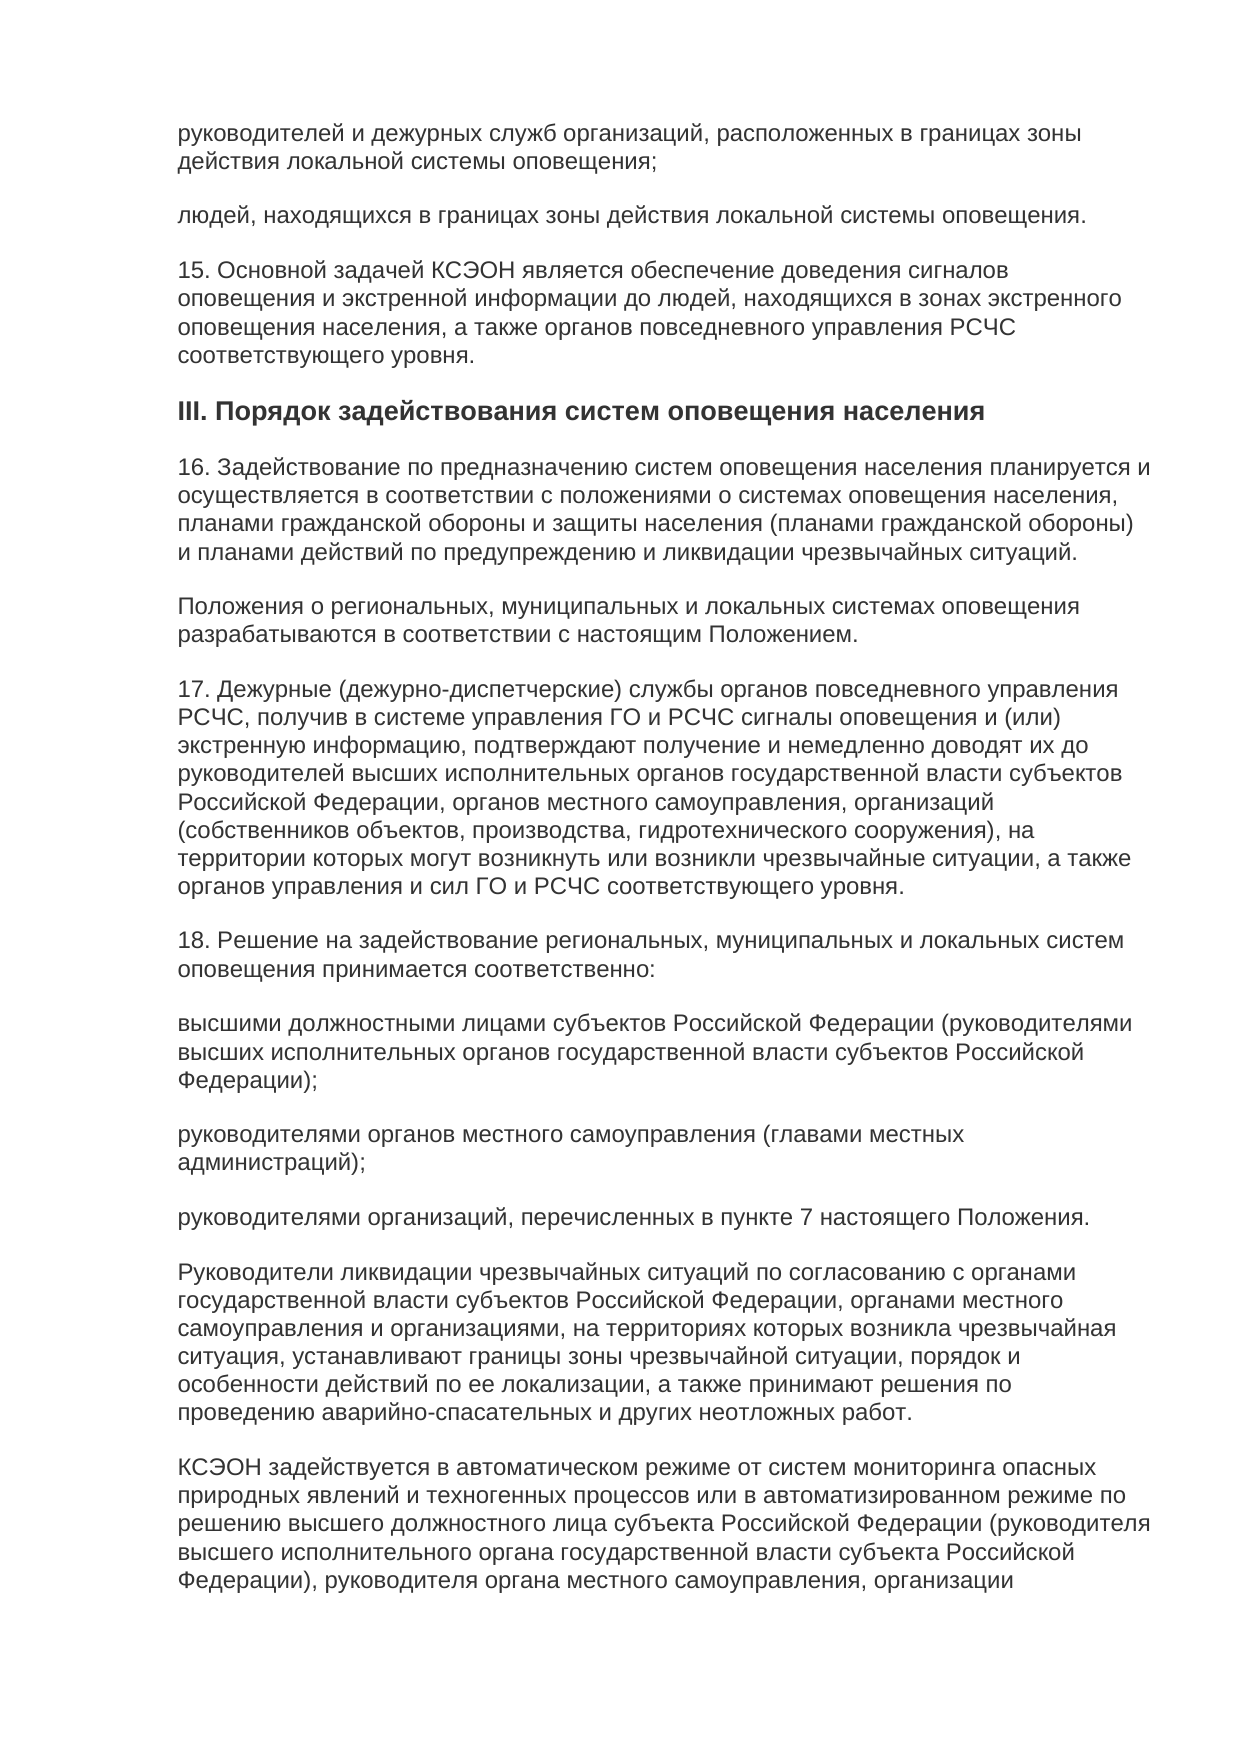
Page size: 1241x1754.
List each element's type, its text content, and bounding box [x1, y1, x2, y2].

text 18. Решение на задействование региональных, муниципальных и локальных систем оповещения принимается соответственно: [177, 926, 1152, 982]
text руководителями органов местного самоуправления (главами местных администраций); [177, 1120, 1152, 1176]
text 17. Дежурные (дежурно-диспетчерские) службы органов повседневного управления РСЧС, получив в системе управления ГО и РСЧС сигналы оповещения и (или) экстренную информацию, подтверждают получение и немедленно доводят их до руководителей высших исполнительных органов государственной власти субъектов Российской Федерации, органов местного самоуправления, организаций (собственников объектов, производства, гидротехнического сооружения), на территории которых могут возникнуть или возникли чрезвычайные ситуации, а также органов управления и сил ГО и РСЧС соответствующего уровня. [177, 674, 1152, 899]
text 15. Основной задачей КСЭОН является обеспечение доведения сигналов оповещения и экстренной информации до людей, находящихся в зонах экстренного оповещения населения, а также органов повседневного управления РСЧС соответствующего уровня. [177, 256, 1152, 368]
text 16. Задействование по предназначению систем оповещения населения планируется и осуществляется в соответствии с положениями о системах оповещения населения, планами гражданской обороны и защиты населения (планами гражданской обороны) и планами действий по предупреждению и ликвидации чрезвычайных ситуаций. [177, 452, 1152, 565]
text Руководители ликвидации чрезвычайных ситуаций по согласованию с органами государственной власти субъектов Российской Федерации, органами местного самоуправления и организациями, на территориях которых возникла чрезвычайная ситуация, устанавливают границы зоны чрезвычайной ситуации, порядок и особенности действий по ее локализации, а также принимают решения по проведению аварийно-спасательных и других неотложных работ. [177, 1257, 1152, 1426]
text высшими должностными лицами субъектов Российской Федерации (руководителями высших исполнительных органов государственной власти субъектов Российской Федерации); [177, 1009, 1152, 1093]
text III. Порядок задействования систем оповещения населения [177, 395, 1152, 426]
text людей, находящихся в границах зоны действия локальной системы оповещения. [177, 201, 1152, 229]
text руководителями организаций, перечисленных в пункте 7 настоящего Положения. [177, 1202, 1152, 1231]
text Положения о региональных, муниципальных и локальных системах оповещения разрабатываются в соответствии с настоящим Положением. [177, 592, 1152, 648]
text руководителей и дежурных служб организаций, расположенных в границах зоны действия локальной системы оповещения; [177, 118, 1152, 174]
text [177, 1452, 1152, 1593]
